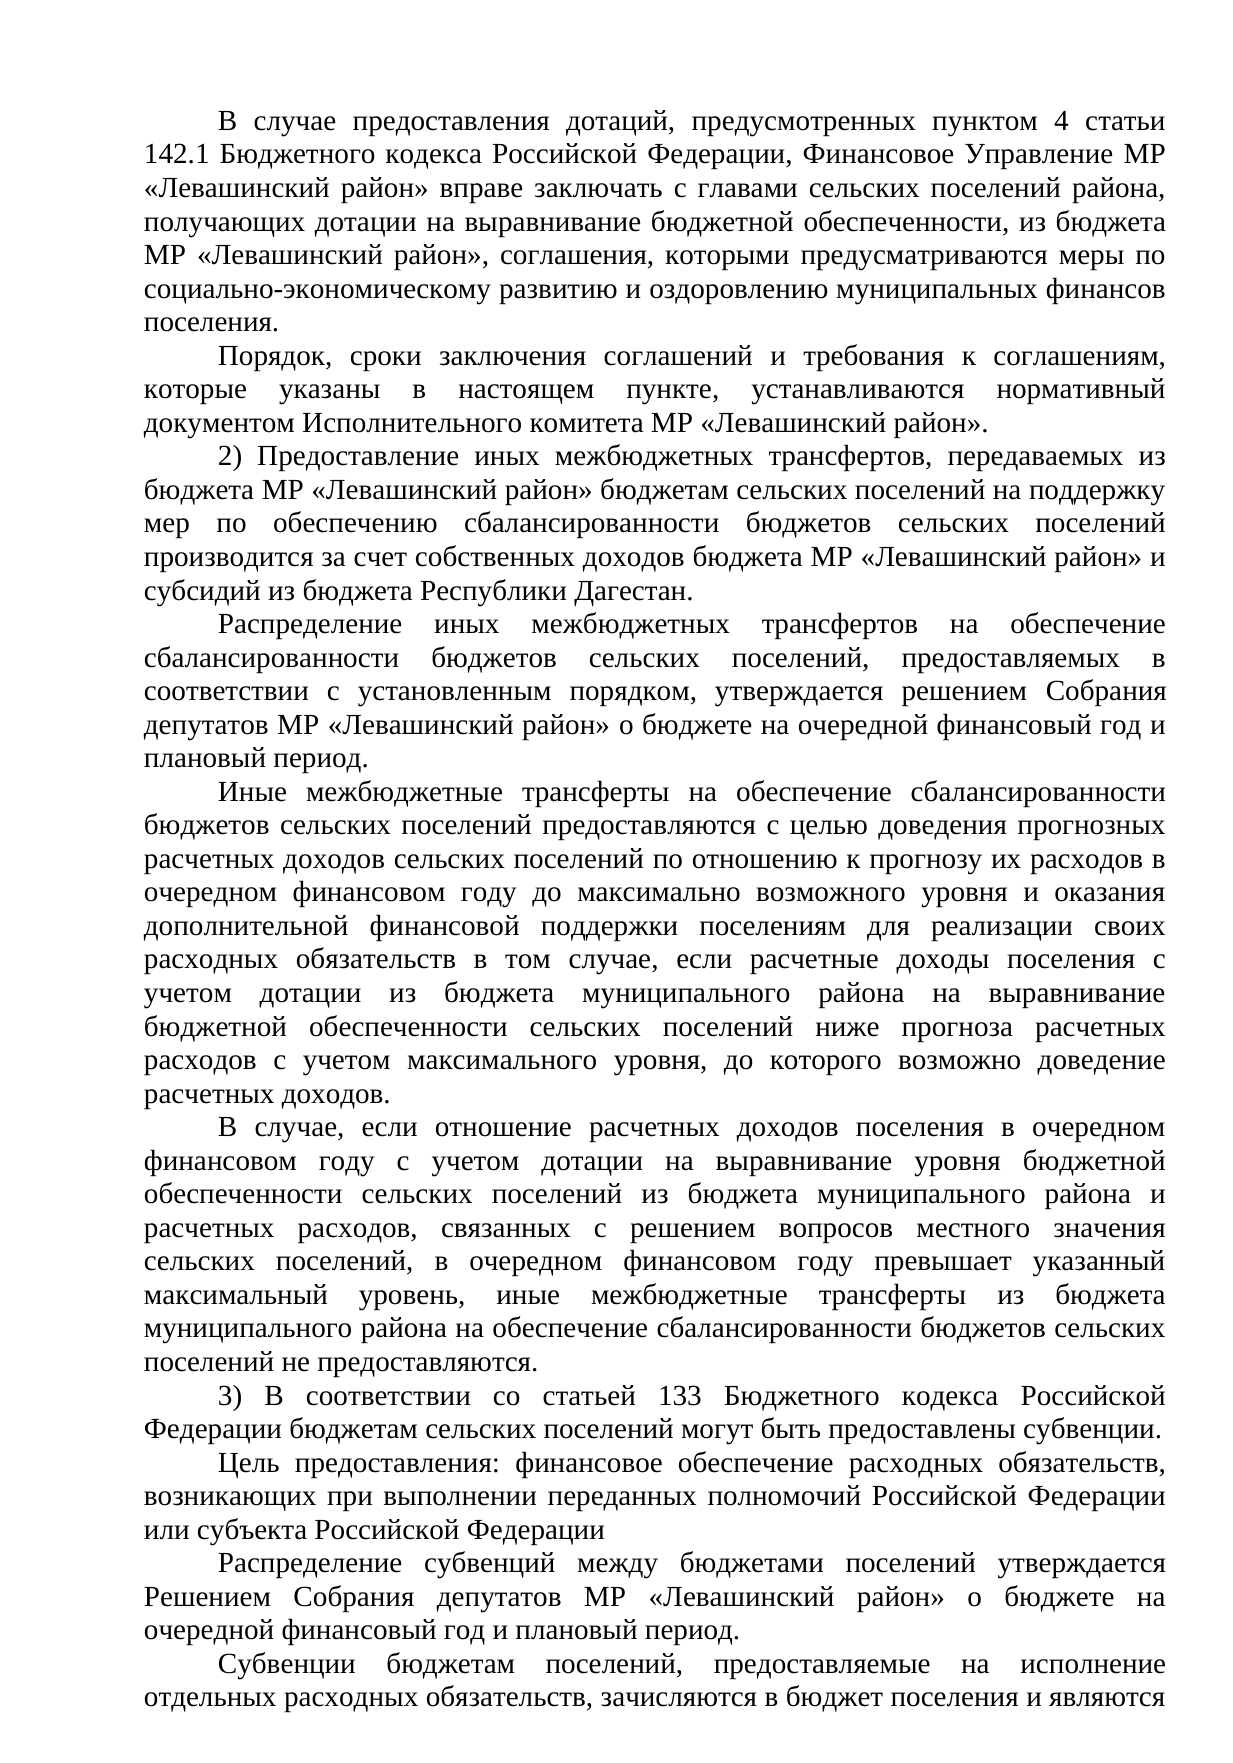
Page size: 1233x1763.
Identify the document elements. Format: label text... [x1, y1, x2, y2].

text Распределение иных межбюджетных трансфертов на обеспечение сбалансированности бюджетов сельских поселений, предоставляемых в соответствии с установленным порядком, утверждается решением Собрания депутатов МР «Левашинский район» о бюджете на очередной финансовый год и плановый период. [144, 606, 1167, 774]
text В случае предоставления дотаций, предусмотренных пунктом 4 статьи 142.1 Бюджетного кодекса Российской Федерации, Финансовое Управление МР «Левашинский район» вправе заключать с главами сельских поселений района, получающих дотации на выравнивание бюджетной обеспеченности, из бюджета МР «Левашинский район», соглашения, которыми предусматриваются меры по социально-экономическому развитию и оздоровлению муниципальных финансов поселения. [144, 103, 1167, 338]
text Иные межбюджетные трансферты на обеспечение сбалансированности бюджетов сельских поселений предоставляются с целью доведения прогнозных расчетных доходов сельских поселений по отношению к прогнозу их расходов в очередном финансовом году до максимально возможного уровня и оказания дополнительной финансовой поддержки поселениям для реализации своих расходных обязательств в том случае, если расчетные доходы поселения с учетом дотации из бюджета муниципального района на выравнивание бюджетной обеспеченности сельских поселений ниже прогноза расчетных расходов с учетом максимального уровня, до которого возможно доведение расчетных доходов. [144, 774, 1167, 1109]
text Порядок, сроки заключения соглашений и требования к соглашениям, которые указаны в настоящем пункте, устанавливаются нормативный документом Исполнительного комитета МР «Левашинский район». [144, 338, 1167, 438]
text 2) Предоставление иных межбюджетных трансфертов, передаваемых из бюджета МР «Левашинский район» бюджетам сельских поселений на поддержку мер по обеспечению сбалансированности бюджетов сельских поселений производится за счет собственных доходов бюджета МР «Левашинский район» и субсидий из бюджета Республики Дагестан. [144, 438, 1167, 606]
text Цель предоставления: финансовое обеспечение расходных обязательств, возникающих при выполнении переданных полномочий Российской Федерации или субъекта Российской Федерации [144, 1445, 1167, 1545]
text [144, 1646, 1167, 1713]
text Распределение субвенций между бюджетами поселений утверждается Решением Собрания депутатов МР «Левашинский район» о бюджете на очередной финансовый год и плановый период. [144, 1545, 1167, 1646]
text 3) В соответствии со статьей 133 Бюджетного кодекса Российской Федерации бюджетам сельских поселений могут быть предоставлены субвенции. [144, 1378, 1167, 1445]
text В случае, если отношение расчетных доходов поселения в очередном финансовом году с учетом дотации на выравнивание уровня бюджетной обеспеченности сельских поселений из бюджета муниципального района и расчетных расходов, связанных с решением вопросов местного значения сельских поселений, в очередном финансовом году превышает указанный максимальный уровень, иные межбюджетные трансферты из бюджета муниципального района на обеспечение сбалансированности бюджетов сельских поселений не предоставляются. [144, 1109, 1167, 1378]
